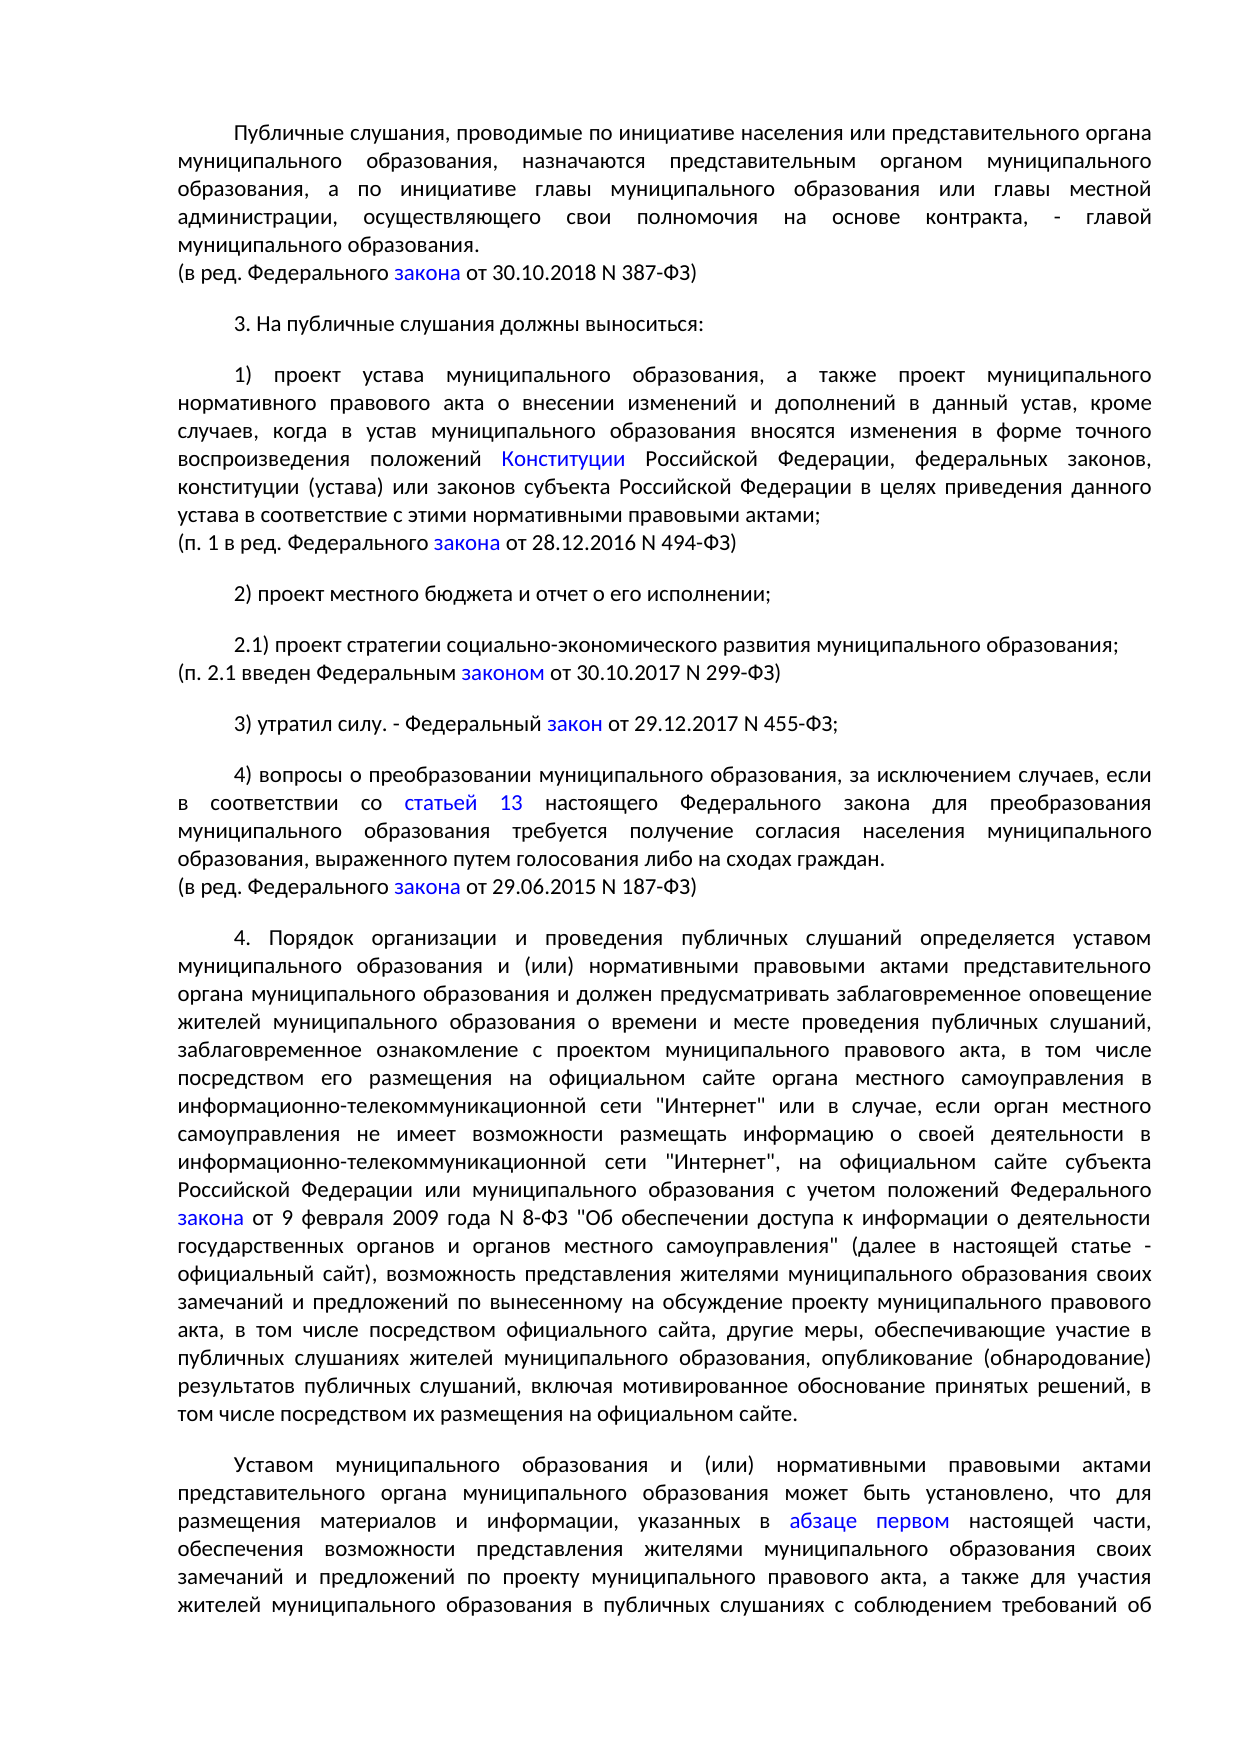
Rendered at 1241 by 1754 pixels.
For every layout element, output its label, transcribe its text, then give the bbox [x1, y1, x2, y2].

text 1) проект устава муниципального образования, а также проект муниципального нормативного правового акта о внесении изменений и дополнений в данный устав, кроме случаев, когда в устав муниципального образования вносятся изменения в форме точного воспроизведения положений Конституции Российской Федерации, федеральных законов, конституции (устава) или законов субъекта Российской Федерации в целях приведения данного устава в соответствие с этими нормативными правовыми актами; [177, 360, 1152, 528]
text (п. 1 в ред. Федерального закона от 28.12.2016 N 494-ФЗ) [177, 528, 1152, 556]
text 3. На публичные слушания должны выноситься: [177, 309, 1152, 337]
text (в ред. Федерального закона от 29.06.2015 N 187-ФЗ) [177, 872, 1152, 900]
text (п. 2.1 введен Федеральным законом от 30.10.2017 N 299-ФЗ) [177, 658, 1152, 686]
text 3) утратил силу. - Федеральный закон от 29.12.2017 N 455-ФЗ; [177, 709, 1152, 737]
text 4) вопросы о преобразовании муниципального образования, за исключением случаев, если в соответствии со статьей 13 настоящего Федерального закона для преобразования муниципального образования требуется получение согласия населения муниципального образования, выраженного путем голосования либо на сходах граждан. [177, 760, 1152, 872]
text 2) проект местного бюджета и отчет о его исполнении; [177, 579, 1152, 607]
text Публичные слушания, проводимые по инициативе населения или представительного органа муниципального образования, назначаются представительным органом муниципального образования, а по инициативе главы муниципального образования или главы местной администрации, осуществляющего свои полномочия на основе контракта, - главой муниципального образования. [177, 118, 1152, 258]
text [177, 1450, 1152, 1618]
text 4. Порядок организации и проведения публичных слушаний определяется уставом муниципального образования и (или) нормативными правовыми актами представительного органа муниципального образования и должен предусматривать заблаговременное оповещение жителей муниципального образования о времени и месте проведения публичных слушаний, заблаговременное ознакомление с проектом муниципального правового акта, в том числе посредством его размещения на официальном сайте органа местного самоуправления в информационно-телекоммуникационной сети "Интернет" или в случае, если орган местного самоуправления не имеет возможности размещать информацию о своей деятельности в информационно-телекоммуникационной сети "Интернет", на официальном сайте субъекта Российской Федерации или муниципального образования с учетом положений Федерального закона от 9 февраля 2009 года N 8-ФЗ "Об обеспечении доступа к информации о деятельности государственных органов и органов местного самоуправления" (далее в настоящей статье - официальный сайт), возможность представления жителями муниципального образования своих замечаний и предложений по вынесенному на обсуждение проекту муниципального правового акта, в том числе посредством официального сайта, другие меры, обеспечивающие участие в публичных слушаниях жителей муниципального образования, опубликование (обнародование) результатов публичных слушаний, включая мотивированное обоснование принятых решений, в том числе посредством их размещения на официальном сайте. [177, 923, 1152, 1427]
text (в ред. Федерального закона от 30.10.2018 N 387-ФЗ) [177, 258, 1152, 286]
text 2.1) проект стратегии социально-экономического развития муниципального образования; [177, 630, 1152, 658]
